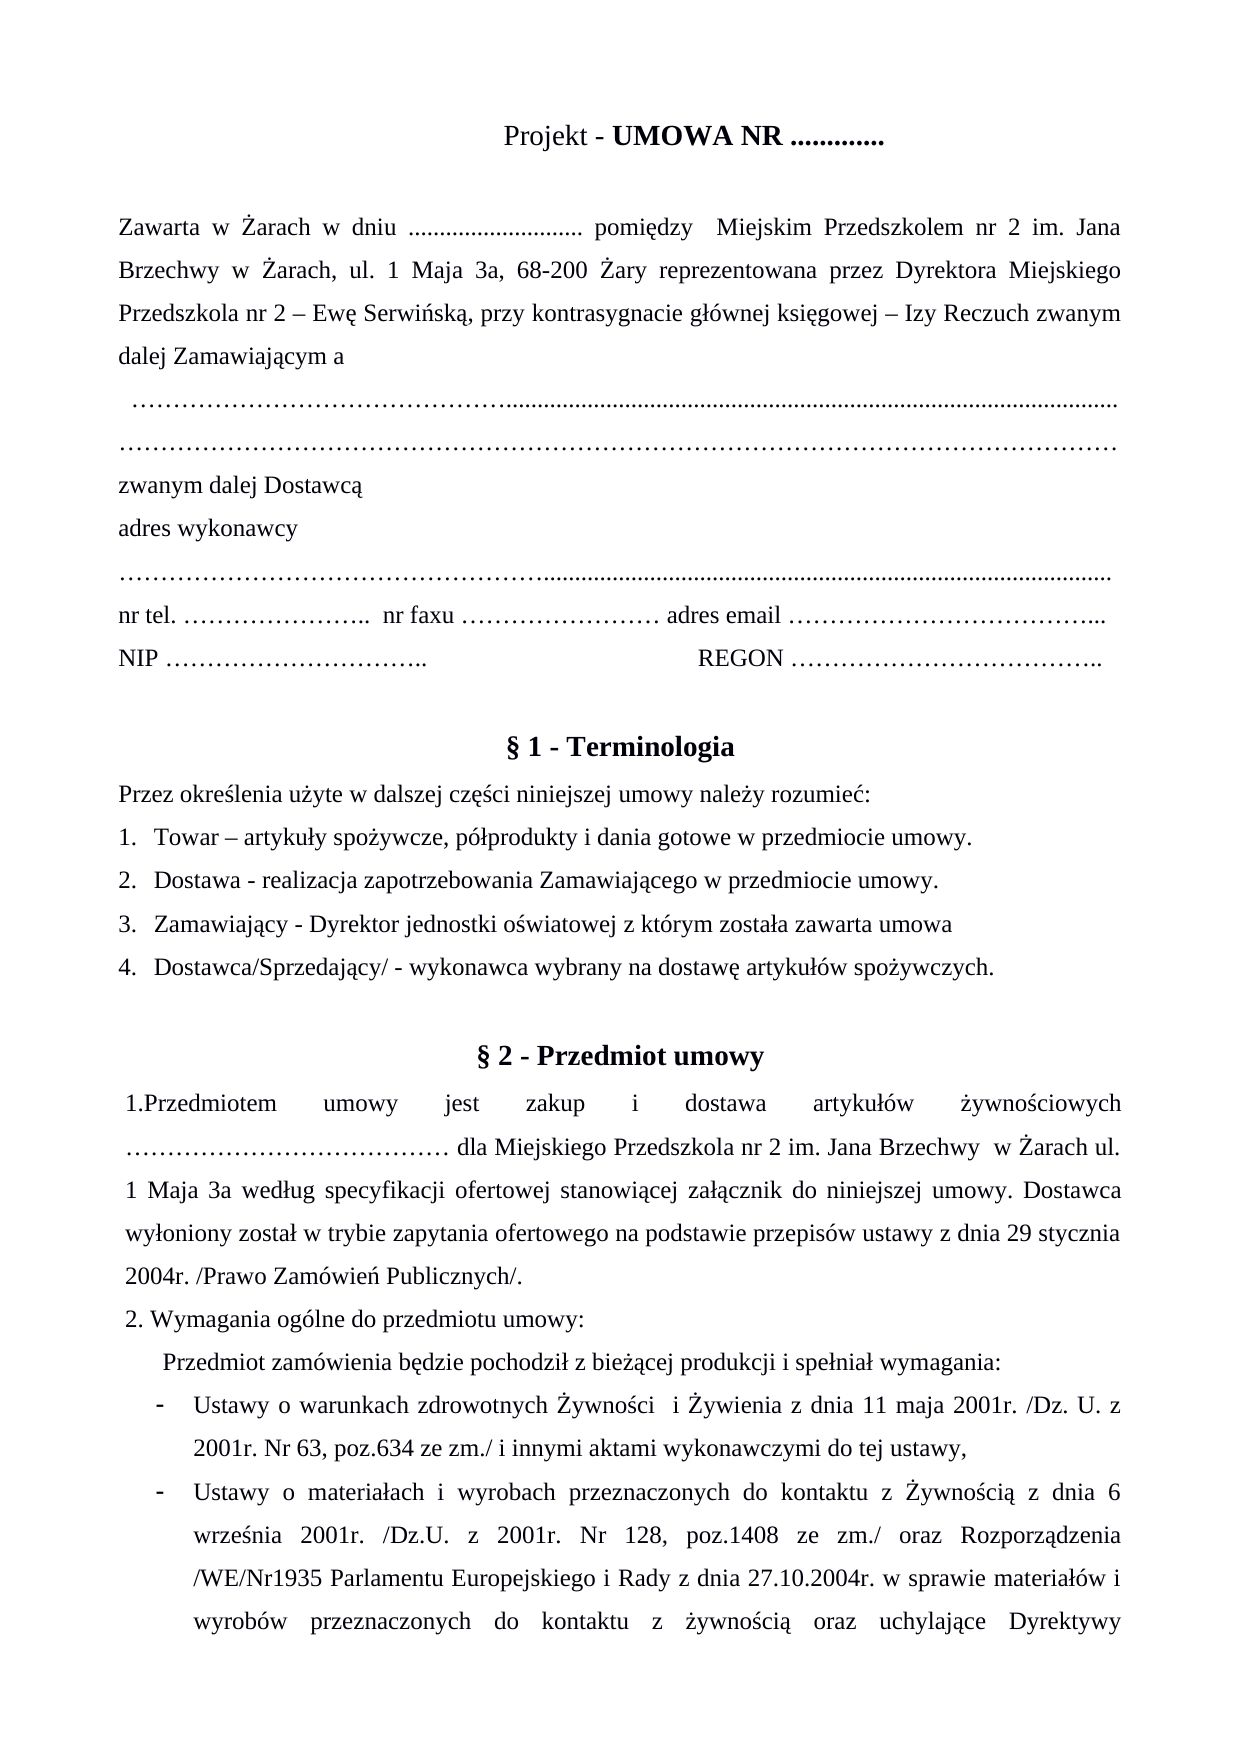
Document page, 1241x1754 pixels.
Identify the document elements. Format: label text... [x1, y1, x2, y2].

list Towar – artykuły spożywcze, półprodukty i dania gotowe w przedmiocie umowy. [118, 822, 1122, 851]
text Przedmiot zamówienia będzie pochodził z bieżącej produkcji i spełniał wymagania: [118, 1347, 1122, 1376]
text Projekt - UMOWA NR ............. [118, 118, 1122, 152]
list Dostawa - realizacja zapotrzebowania Zamawiającego w przedmiocie umowy. [118, 866, 1122, 894]
text ……………………………………….................................................................................................. [118, 384, 1122, 413]
text nr tel. ………………….. nr faxu …………………… adres email ………………………………... [118, 600, 1122, 628]
text NIP ………………………….. REGON ……………………………….. [118, 643, 1122, 672]
list 2. Wymagania ogólne do przedmiotu umowy: [125, 1304, 1122, 1333]
text Przez określenia użyte w dalszej części niniejszej umowy należy rozumieć: [118, 779, 1122, 808]
text zwanym dalej Dostawcą [118, 470, 1122, 499]
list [156, 1477, 1122, 1635]
text adres wykonawcy ……………………………………………........................................................................................... [118, 513, 1122, 585]
text Zawarta w Żarach w dniu ............................ pomiędzy Miejskim Przedszkolem nr 2 im. Jana Brzechwy w Żarach, ul. 1 Maja 3a, 68-200 Żary reprezentowana przez Dyrektora Miejskiego Przedszkola nr 2 – Ewę Serwińską, przy kontrasygnacie głównej księgowej – Izy Reczuch zwanym dalej Zamawiającym a [118, 212, 1122, 370]
text ………………………………………………………………………………………………………… [118, 427, 1122, 456]
list Ustawy o warunkach zdrowotnych Żywności i Żywienia z dnia 11 maja 2001r. /Dz. U. z 2001r. Nr 63, poz.634 ze zm./ i innymi aktami wykonawczymi do tej ustawy, [156, 1390, 1122, 1462]
text § 2 - Przedmiot umowy [118, 1038, 1122, 1072]
text § 1 - Terminologia [118, 729, 1122, 763]
list Zamawiający - Dyrektor jednostki oświatowej z którym została zawarta umowa [118, 909, 1122, 937]
list Dostawca/Sprzedający/ - wykonawca wybrany na dostawę artykułów spożywczych. [118, 952, 1122, 981]
list 1.Przedmiotem umowy jest zakup i dostawa artykułów żywnościowych ………………………………… dla Miejskiego Przedszkola nr 2 im. Jana Brzechwy w Żarach ul. 1 Maja 3a według specyfikacji ofertowej stanowiącej załącznik do niniejszej umowy. Dostawca wyłoniony został w trybie zapytania ofertowego na podstawie przepisów ustawy z dnia 29 stycznia 2004r. /Prawo Zamówień Publicznych/. [125, 1088, 1122, 1290]
